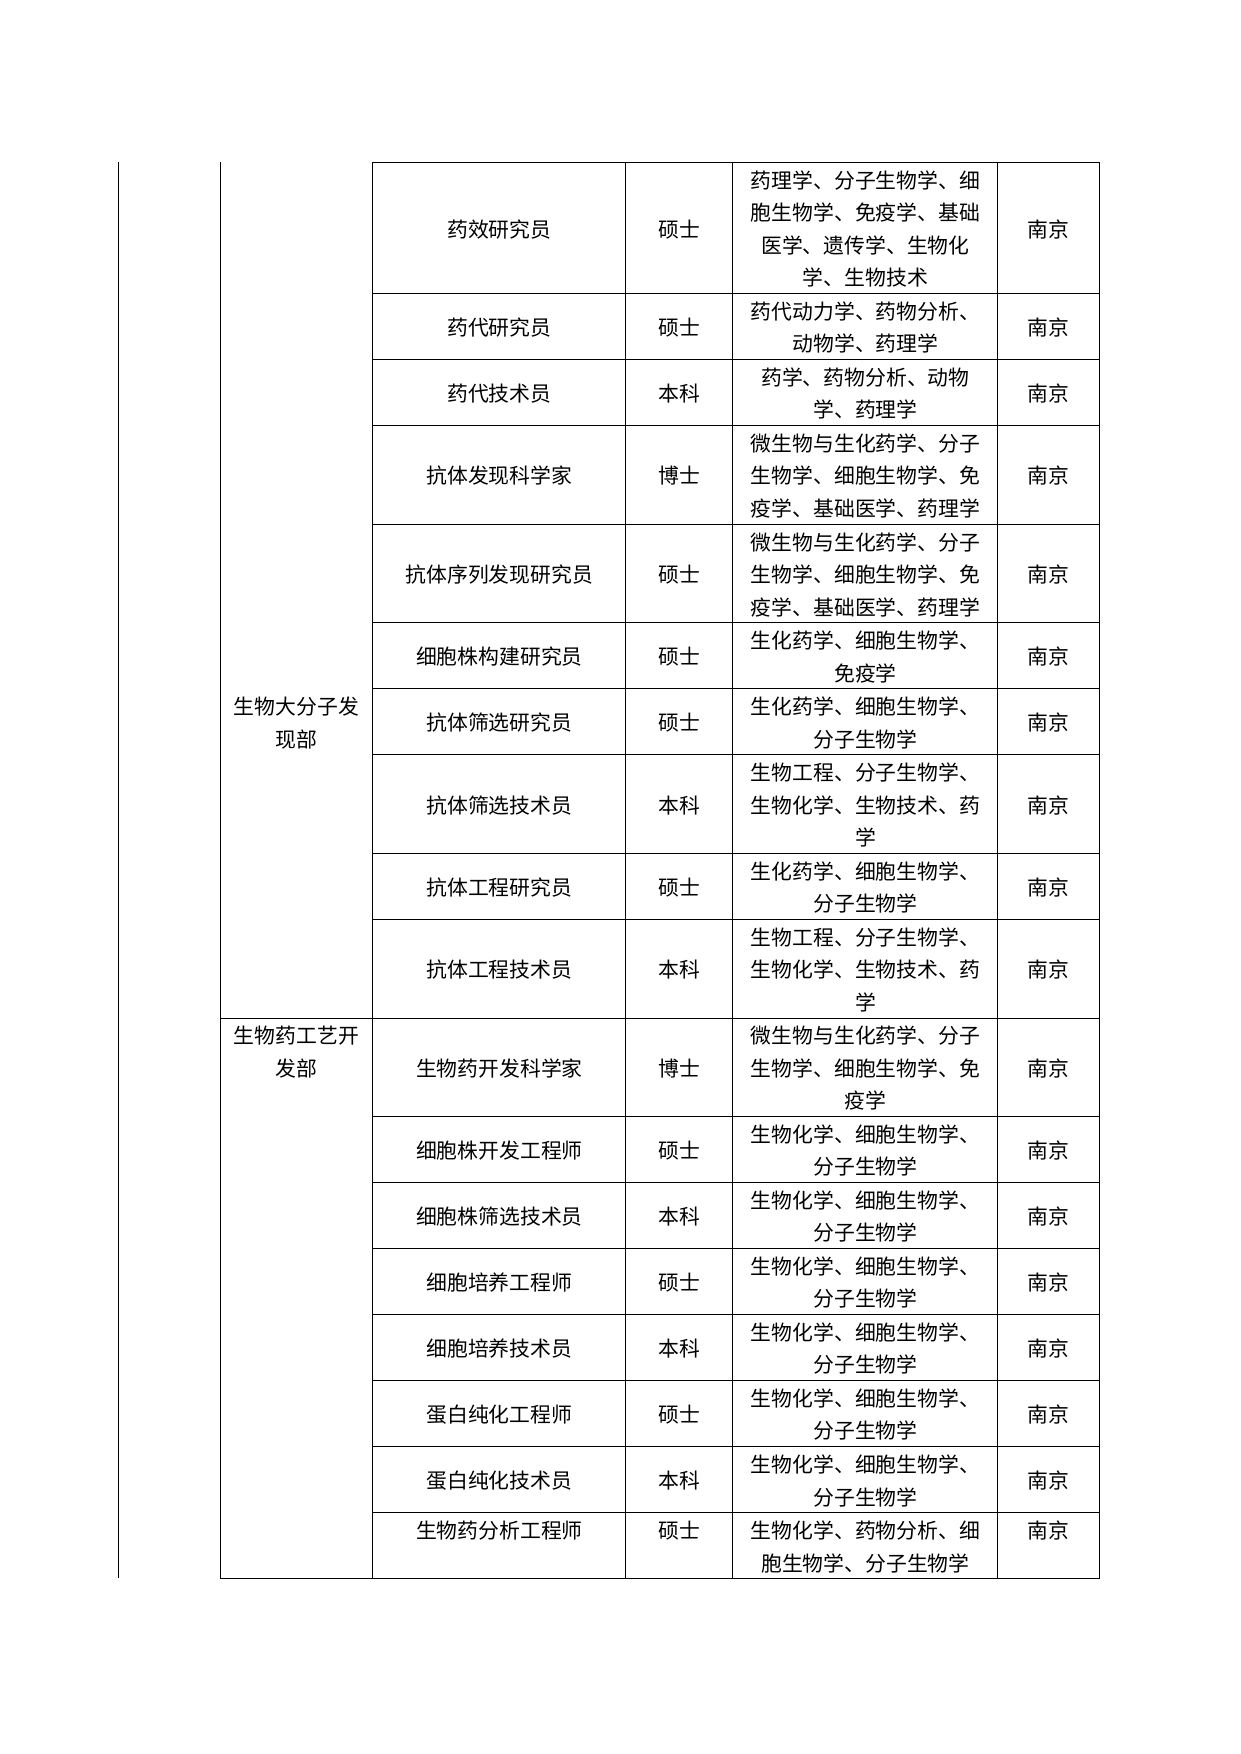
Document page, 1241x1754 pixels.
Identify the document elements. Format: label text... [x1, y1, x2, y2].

table_cell 抗体工程研究员 [373, 854, 625, 919]
table_cell 生物工程、分子生物学、生物化学、生物技术、药学 [733, 755, 997, 853]
table_cell 南京 [998, 1447, 1099, 1512]
table_cell 南京 [998, 1315, 1099, 1380]
table_cell 本科 [626, 755, 732, 853]
table_cell 生化药学、细胞生物学、分子生物学 [733, 854, 997, 919]
table_cell 抗体筛选技术员 [373, 755, 625, 853]
table_cell 微生物与生化药学、分子生物学、细胞生物学、免疫学、基础医学、药理学 [733, 525, 997, 622]
table_cell 细胞培养工程师 [373, 1249, 625, 1314]
table_cell 药效研究员 [373, 163, 625, 293]
table_cell 药代技术员 [373, 360, 625, 425]
table_cell 本科 [626, 360, 732, 425]
table_cell 抗体发现科学家 [373, 426, 625, 524]
table_cell 生物化学、细胞生物学、分子生物学 [733, 1381, 997, 1446]
table_cell 硕士 [626, 294, 732, 359]
table_cell 本科 [626, 1183, 732, 1248]
table_cell 生物化学、细胞生物学、分子生物学 [733, 1315, 997, 1380]
table_cell 生化药学、细胞生物学、免疫学 [733, 623, 997, 688]
table_cell 细胞培养技术员 [373, 1315, 625, 1380]
table_cell 南京 [998, 525, 1099, 622]
table_cell 生物化学、细胞生物学、分子生物学 [733, 1183, 997, 1248]
table_cell 南京 [998, 689, 1099, 754]
table_cell 细胞株开发工程师 [373, 1117, 625, 1182]
table_cell 南京 [998, 854, 1099, 919]
table_cell 本科 [626, 1315, 732, 1380]
table_cell 南京 [998, 426, 1099, 524]
table_cell 硕士 [626, 163, 732, 293]
table_cell 生物药分析工程师 [373, 1513, 625, 1578]
table_cell 本科 [626, 1447, 732, 1512]
table_cell 硕士 [626, 1513, 732, 1578]
table_cell 生物化学、细胞生物学、分子生物学 [733, 1117, 997, 1182]
table_cell 细胞株构建研究员 [373, 623, 625, 688]
table_cell 南京 [998, 294, 1099, 359]
table_cell 硕士 [626, 623, 732, 688]
table_cell 南京 [998, 1117, 1099, 1182]
table_cell 生物化学、细胞生物学、分子生物学 [733, 1249, 997, 1314]
table_cell 抗体筛选研究员 [373, 689, 625, 754]
table_cell 蛋白纯化技术员 [373, 1447, 625, 1512]
table_cell 硕士 [626, 525, 732, 622]
table_cell 南京 [998, 360, 1099, 425]
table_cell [733, 1513, 997, 1578]
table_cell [733, 163, 997, 293]
table_cell 南京 [998, 920, 1099, 1017]
table_cell 博士 [626, 426, 732, 524]
table_cell 生物药开发科学家 [373, 1019, 625, 1116]
table_cell 硕士 [626, 1249, 732, 1314]
table_cell 生物化学、细胞生物学、分子生物学 [733, 1447, 997, 1512]
table_cell 蛋白纯化工程师 [373, 1381, 625, 1446]
table_cell 生物药工艺开发部 [221, 1019, 372, 1578]
table_cell 硕士 [626, 689, 732, 754]
table_cell 南京 [998, 1513, 1099, 1578]
table_cell 南京 [998, 163, 1099, 293]
table_cell 生化药学、细胞生物学、分子生物学 [733, 689, 997, 754]
table_cell 南京 [998, 755, 1099, 853]
table_cell 抗体序列发现研究员 [373, 525, 625, 622]
table_cell 微生物与生化药学、分子生物学、细胞生物学、免疫学、基础医学、药理学 [733, 426, 997, 524]
table_cell 南京 [998, 1019, 1099, 1116]
table_cell 细胞株筛选技术员 [373, 1183, 625, 1248]
table_cell 生物工程、分子生物学、生物化学、生物技术、药学 [733, 920, 997, 1017]
table_cell 南京 [998, 1183, 1099, 1248]
table_cell 南京 [998, 623, 1099, 688]
table_cell 硕士 [626, 1117, 732, 1182]
table_cell 药代动力学、药物分析、动物学、药理学 [733, 294, 997, 359]
table_cell 药学、药物分析、动物学、药理学 [733, 360, 997, 425]
table_cell 硕士 [626, 1381, 732, 1446]
table_cell 药代研究员 [373, 294, 625, 359]
table_cell 本科 [626, 920, 732, 1017]
table_cell 微生物与生化药学、分子生物学、细胞生物学、免疫学 [733, 1019, 997, 1116]
table_cell 生物大分子发现部 [221, 425, 372, 1017]
table_cell 南京 [998, 1249, 1099, 1314]
table_cell 硕士 [626, 854, 732, 919]
table_cell 博士 [626, 1019, 732, 1116]
table_cell 南京 [998, 1381, 1099, 1446]
table_cell 抗体工程技术员 [373, 920, 625, 1017]
